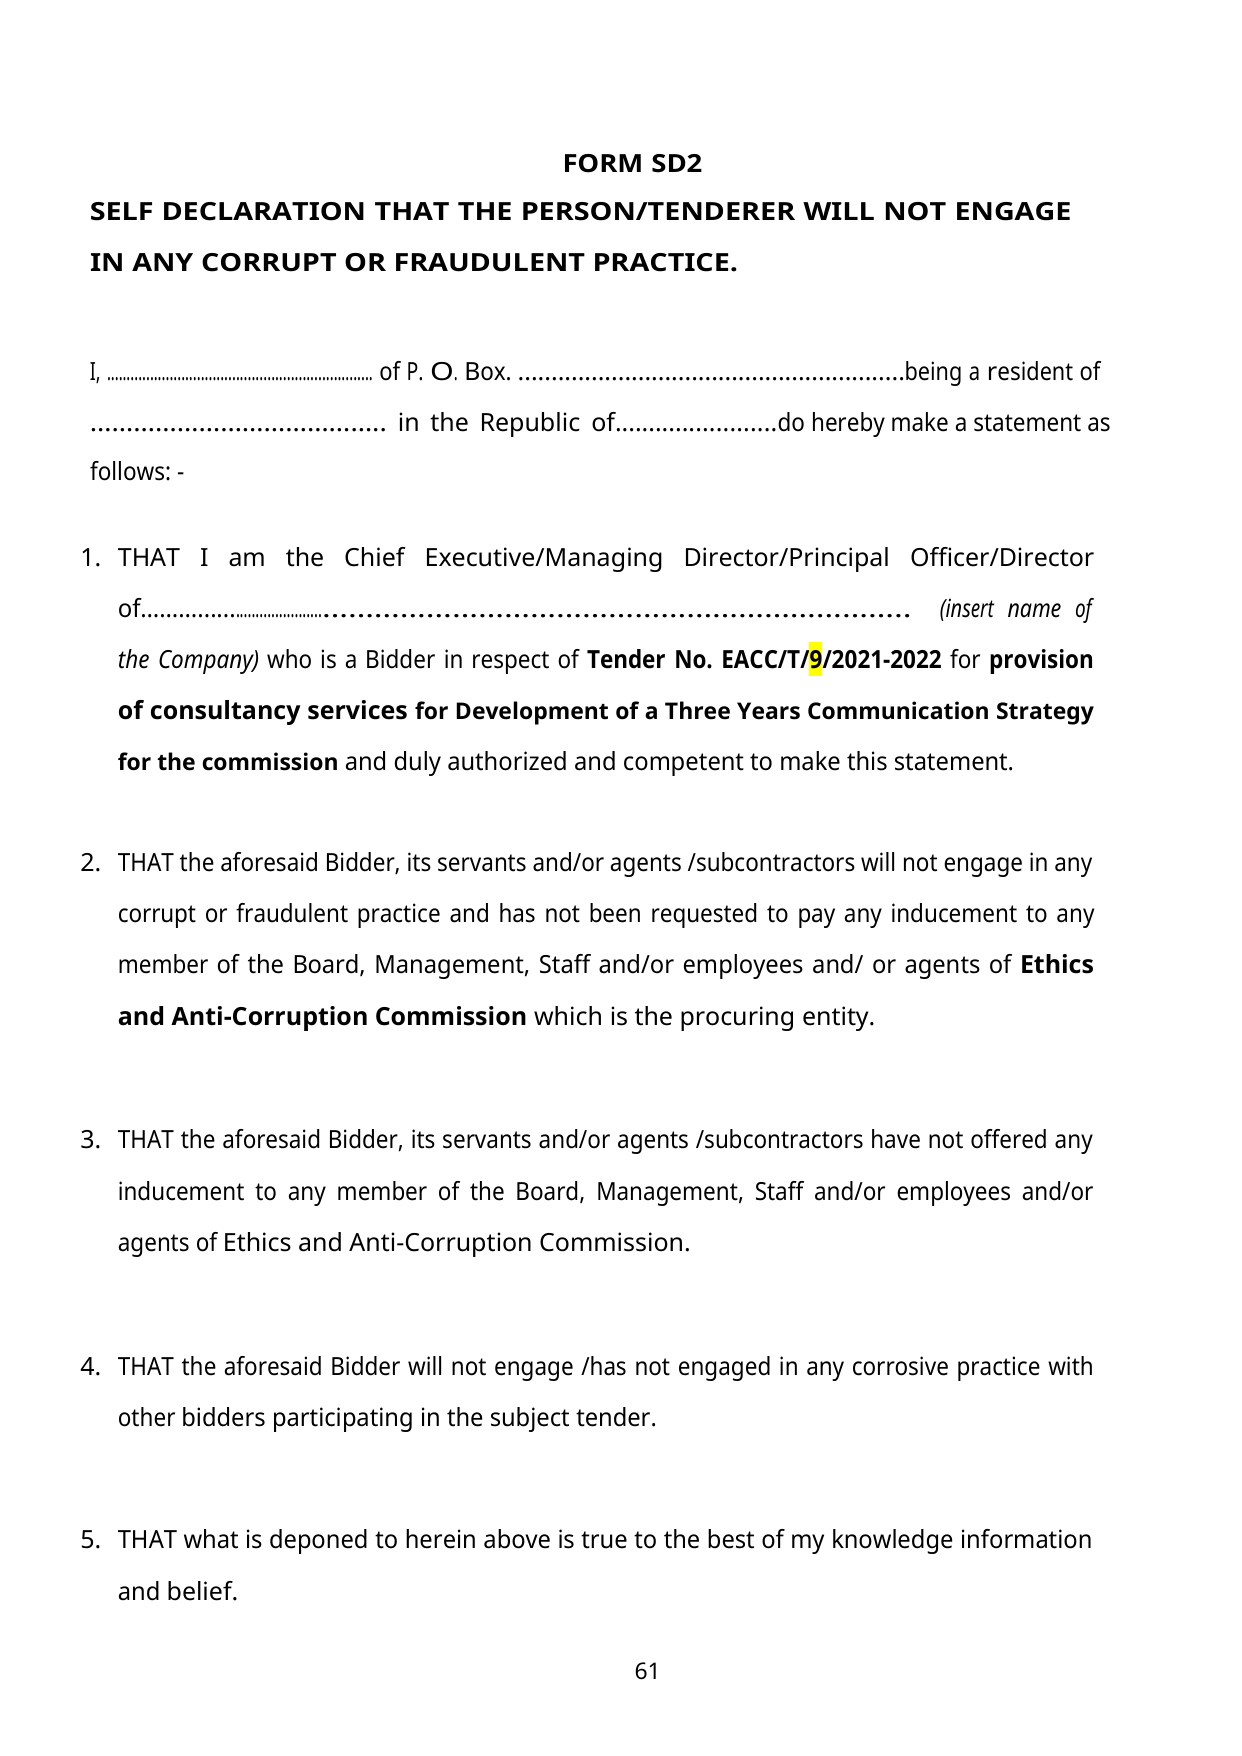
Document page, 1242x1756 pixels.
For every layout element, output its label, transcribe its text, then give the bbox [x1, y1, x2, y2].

list THAT I am the Chief Executive/Managing Director/Principal Officer/Director of………............................………………………………………………………….. (insert name of the Company) who is a Bidder in respect of Tender No. EACC/T/9/2021-2022 for provision of consultancy services for Development of a Three Years Communication Strategy for the commission and duly authorized and competent to make this statement. [80, 539, 1094, 778]
list THAT the aforesaid Bidder will not engage /has not engaged in any corrosive practice with other bidders participating in the subject tender. [80, 1348, 1094, 1433]
list THAT the aforesaid Bidder, its servants and/or agents /subcontractors have not offered any inducement to any member of the Board, Management, Staff and/or employees and/or agents of Ethics and Anti-Corruption Commission. [80, 1122, 1094, 1258]
text follows: - [90, 453, 1221, 487]
text ………………………………….. in the Republic of do hereby make a statement as [89, 405, 1221, 439]
text SELF DECLARATION THAT THE PERSON/TENDERER WILL NOT ENGAGE IN ANY CORRUPT OR FRAUDULENT PRACTICE. [89, 194, 1081, 279]
list THAT what is deponed to herein above is true to the best of my knowledge information and belief. [80, 1522, 1094, 1607]
text I, .................................................................... of P. O. Box. being a resident of [89, 353, 1221, 387]
subtitle FORM SD2 [562, 145, 1221, 179]
list THAT the aforesaid Bidder, its servants and/or agents /subcontractors will not engage in any corrupt or fraudulent practice and has not been requested to pay any inducement to any member of the Board, Management, Staff and/or employees and/ or agents of Ethics and Anti-Corruption Commission which is the procuring entity. [80, 845, 1094, 1032]
